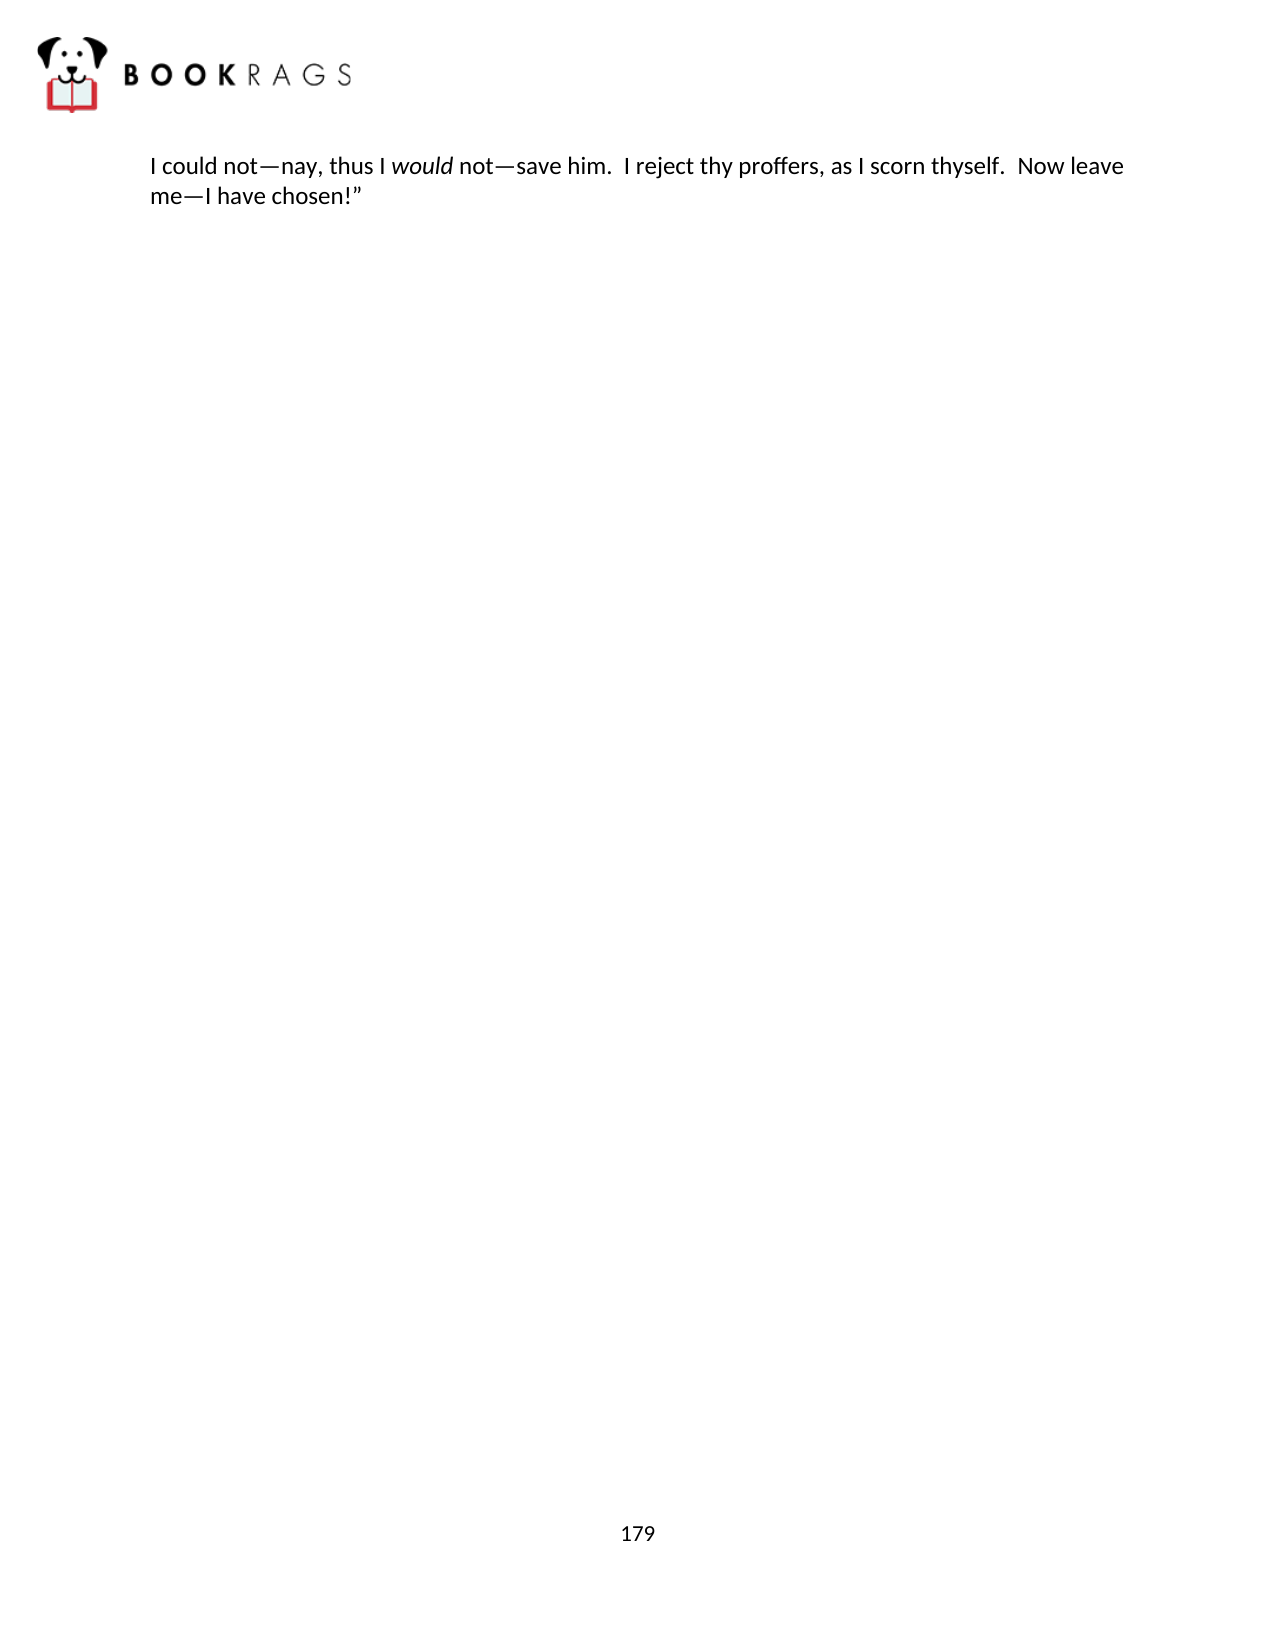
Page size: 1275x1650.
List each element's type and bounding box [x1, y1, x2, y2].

text [150, 150, 1125, 211]
picture [37, 37, 351, 113]
